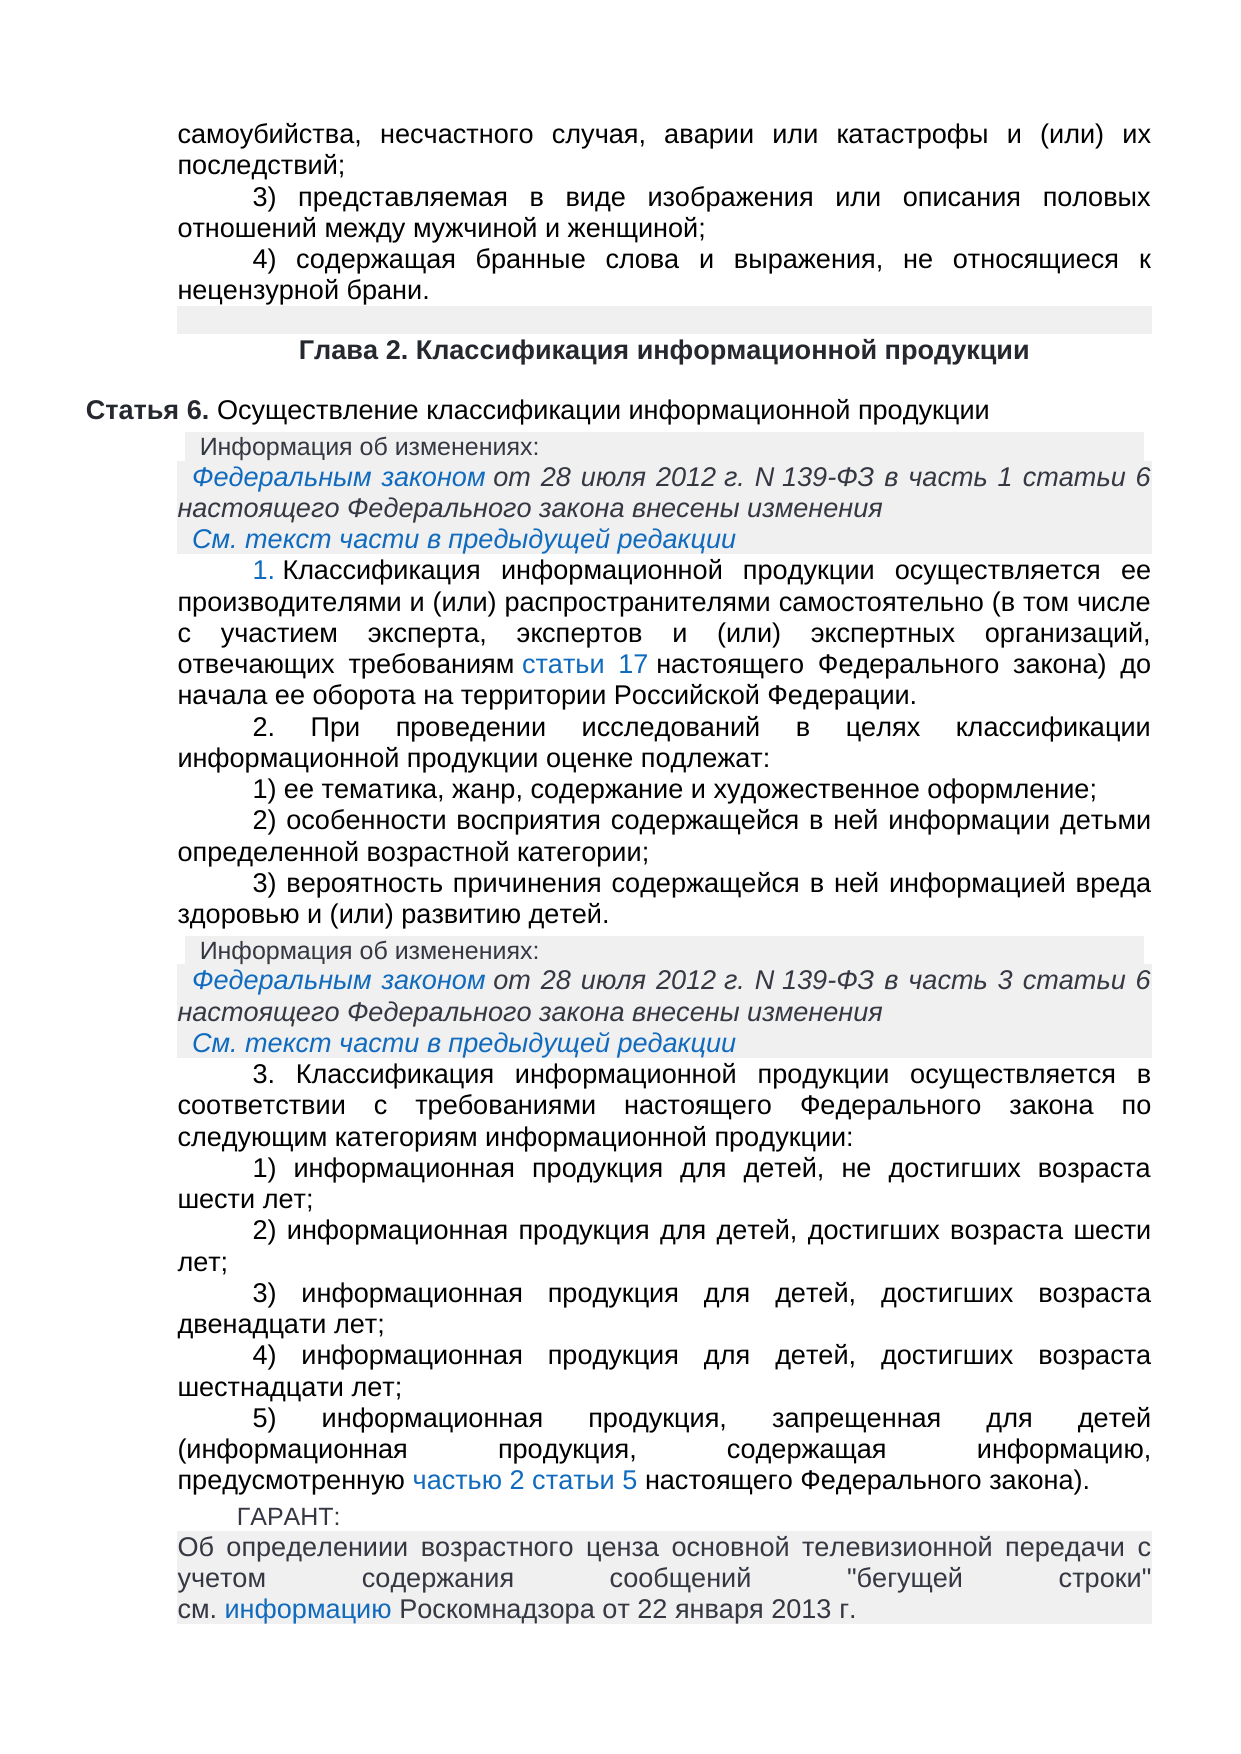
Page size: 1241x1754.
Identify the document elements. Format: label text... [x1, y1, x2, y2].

text 1) ее тематика, жанр, содержание и художественное оформление; [177, 773, 1152, 804]
text ГАРАНТ: [182, 1502, 1144, 1531]
text 4) содержащая бранные слова и выражения, не относящиеся к нецензурной брани. [177, 243, 1152, 306]
text Информация об изменениях: [185, 936, 1144, 964]
text 2. При проведении исследований в целях классификации информационной продукции оценке подлежат: [177, 711, 1152, 773]
text Об определениии возрастного ценза основной телевизионной передачи с учетом содержания сообщений "бегущей строки" см. информацию Роскомнадзора от 22 января 2013 г. [177, 1531, 1152, 1624]
text 3) информационная продукция для детей, достигших возраста двенадцати лет; [177, 1277, 1152, 1339]
text 2) информационная продукция для детей, достигших возраста шести лет; [177, 1214, 1152, 1277]
text 3. Классификация информационной продукции осуществляется в соответствии с требованиями настоящего Федерального закона по следующим категориям информационной продукции: [177, 1058, 1152, 1152]
text 3) вероятность причинения содержащейся в ней информацией вреда здоровью и (или) развитию детей. [177, 867, 1152, 929]
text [177, 118, 1152, 181]
text Статья 6. Осуществление классификации информационной продукции [86, 394, 1152, 426]
text 1. Классификация информационной продукции осуществляется ее производителями и (или) распространителями самостоятельно (в том числе с участием эксперта, экспертов и (или) экспертных организаций, отвечающих требованиям статьи 17 настоящего Федерального закона) до начала ее оборота на территории Российской Федерации. [177, 554, 1152, 711]
text 1) информационная продукция для детей, не достигших возраста шести лет; [177, 1152, 1152, 1214]
text Федеральным законом от 28 июля 2012 г. N 139-ФЗ в часть 1 статьи 6 настоящего Федерального закона внесены изменения [177, 461, 1152, 523]
text Информация об изменениях: [185, 432, 1144, 461]
text 3) представляемая в виде изображения или описания половых отношений между мужчиной и женщиной; [177, 181, 1152, 243]
text 5) информационная продукция, запрещенная для детей (информационная продукция, содержащая информацию, предусмотренную частью 2 статьи 5 настоящего Федерального закона). [177, 1402, 1152, 1496]
text См. текст части в предыдущей редакции [177, 523, 1152, 554]
text 4) информационная продукция для детей, достигших возраста шестнадцати лет; [177, 1339, 1152, 1402]
text См. текст части в предыдущей редакции [177, 1027, 1152, 1058]
text Федеральным законом от 28 июля 2012 г. N 139-ФЗ в часть 3 статьи 6 настоящего Федерального закона внесены изменения [177, 964, 1152, 1027]
text 2) особенности восприятия содержащейся в ней информации детьми определенной возрастной категории; [177, 804, 1152, 867]
text Глава 2. Классификация информационной продукции [177, 334, 1152, 366]
